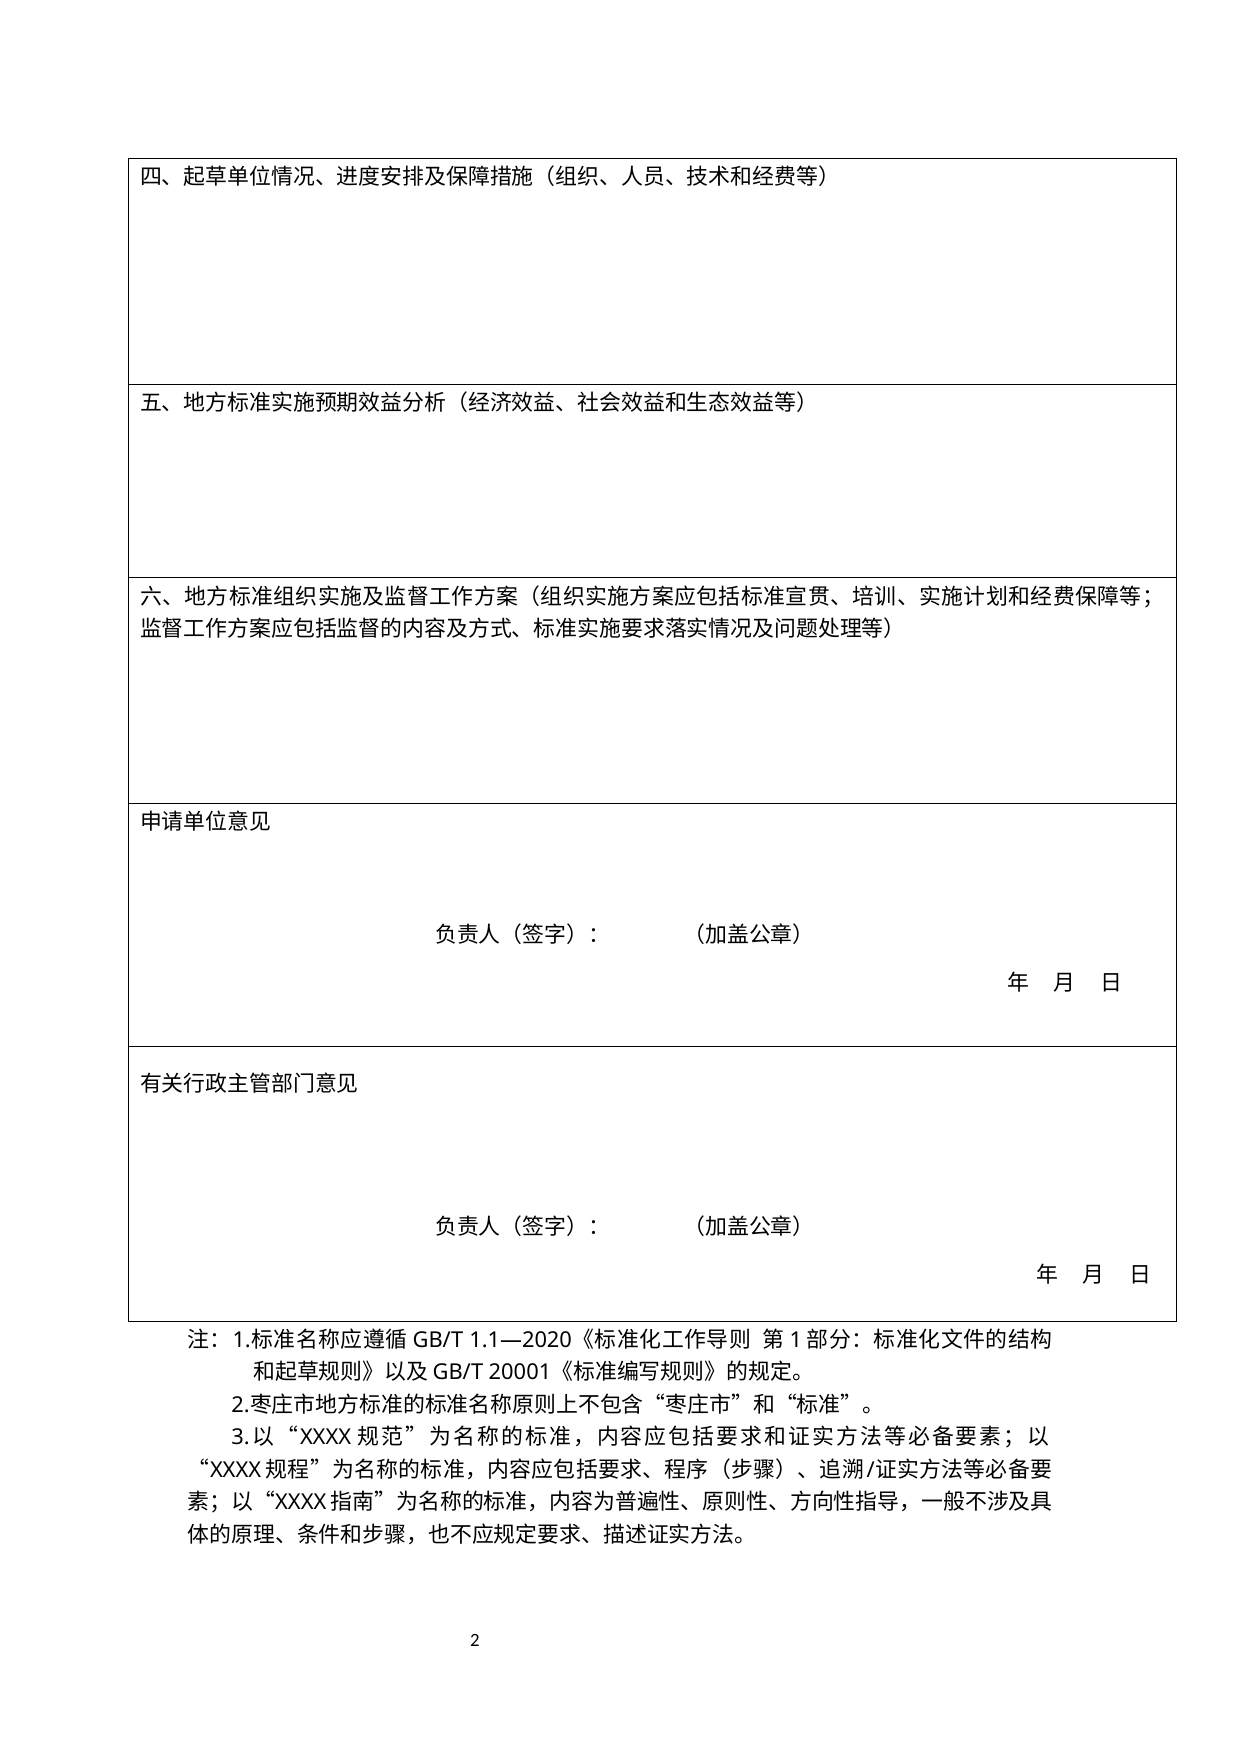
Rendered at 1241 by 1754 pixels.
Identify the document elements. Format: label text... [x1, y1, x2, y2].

table_cell 五、地方标准实施预期效益分析（经济效益、社会效益和生态效益等） [129, 385, 1176, 577]
text 3.以“XXXX规范”为名称的标准，内容应包括要求和证实方法等必备要素；以“XXXX规程”为名称的标准，内容应包括要求、程序（步骤）、追溯/证实方法等必备要素；以“XXXX指南”为名称的标准，内容为普遍性、原则性、方向性指导，一般不涉及具体的原理、条件和步骤，也不应规定要求、描述证实方法。 [187, 1419, 1053, 1549]
text 2.枣庄市地方标准的标准名称原则上不包含“枣庄市”和“标准”。 [250, 1387, 1053, 1419]
table_cell 有关行政主管部门意见 负责人（签字）： （加盖公章） 年 月 日 [129, 1047, 1176, 1321]
text 注：1.标准名称应遵循GB/T 1.1—2020《标准化工作导则 第1部分：标准化文件的结构和起草规则》以及GB/T 20001《标准编写规则》的规定。 [187, 1322, 1053, 1387]
table_cell 六、地方标准组织实施及监督工作方案（组织实施方案应包括标准宣贯、培训、实施计划和经费保障等；监督工作方案应包括监督的内容及方式、标准实施要求落实情况及问题处理等） [129, 578, 1176, 803]
table_cell 申请单位意见 负责人（签字）： （加盖公章） 年 月 日 [129, 804, 1176, 1046]
table_cell 四、起草单位情况、进度安排及保障措施（组织、人员、技术和经费等） [129, 159, 1176, 384]
